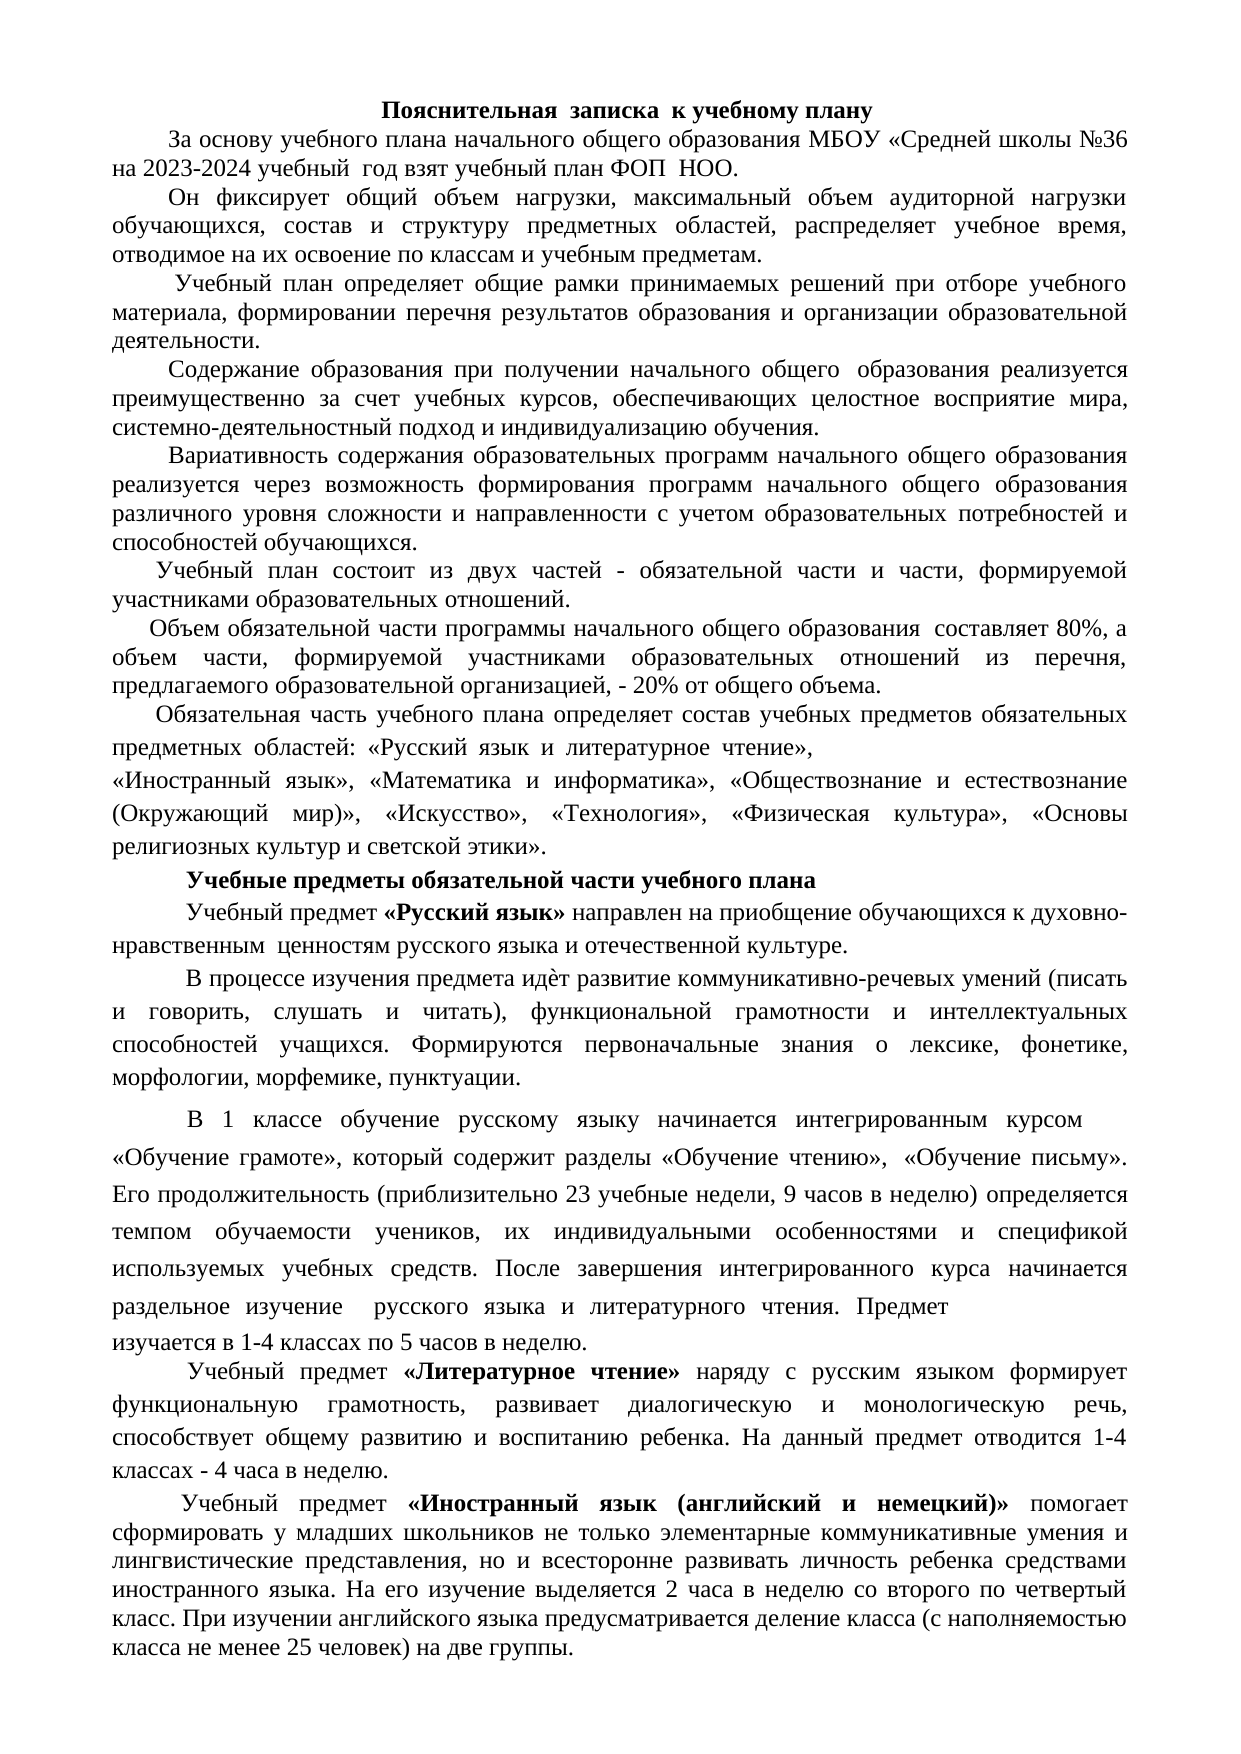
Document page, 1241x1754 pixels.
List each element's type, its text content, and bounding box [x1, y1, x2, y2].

text Вариативность содержания образовательных программ начального общего образования реализуется через возможность формирования программ начального общего образования различного уровня сложности и направленности с учетом образовательных потребностей и способностей обучающихся. [112, 440, 1127, 555]
text Учебный план определяет общие рамки принимаемых решений при отборе учебного материала, формировании перечня результатов образования и организации образовательной деятельности. [112, 268, 1127, 354]
text Пояснительная записка к учебному плану [381, 96, 1152, 124]
text Обязательная часть учебного плана определяет состав учебных предметов обязательных предметных областей: «Русский язык и литературное чтение», [112, 699, 1128, 761]
text Учебный план состоит из двух частей - обязательной части и части, формируемой участниками образовательных отношений. [112, 555, 1127, 613]
text В процессе изучения предмета идѐт развитие коммуникативно-речевых умений (писать и говорить, слушать и читать), функциональной грамотности и интеллектуальных способностей учащихся. Формируются первоначальные знания о лексике, фонетике, морфологии, морфемике, пунктуации. [112, 963, 1128, 1091]
text Учебный предмет «Литературное чтение» наряду с русским языком формирует функциональную грамотность, развивает диалогическую и монологическую речь, способствует общему развитию и воспитанию ребенка. На данный предмет отводится 1-4 классах - 4 часа в неделю. [112, 1356, 1128, 1484]
text «Обучение грамоте», который содержит разделы «Обучение чтению», «Обучение письму». Его продолжительность (приблизительно 23 учебные недели, 9 часов в неделю) определяется темпом обучаемости учеников, их индивидуальными особенностями и спецификой используемых учебных средств. После завершения интегрированного курса начинается раздельное изучение русского языка и литературного чтения. Предмет [112, 1142, 1128, 1319]
text Объем обязательной части программы начального общего образования составляет 80%, а объем части, формируемой участниками образовательных отношений из перечня, предлагаемого образовательной организацией, - 20% от общего объема. [112, 613, 1127, 699]
text В 1 классе обучение русскому языку начинается интегрированным курсом [187, 1104, 1152, 1133]
text За основу учебного плана начального общего образования МБОУ «Средней школы №36 на 2023-2024 учебный год взят учебный план ФОП НОО. [112, 124, 1128, 182]
text Содержание образования при получении начального общего образования реализуется преимущественно за счет учебных курсов, обеспечивающих целостное восприятие мира, системно-деятельностный подход и индивидуализацию обучения. [112, 354, 1128, 440]
text Учебный предмет «Русский язык» направлен на приобщение обучающихся к духовно-нравственным ценностям русского языка и отечественной культуре. [112, 897, 1128, 959]
text «Иностранный язык», «Математика и информатика», «Обществознание и естествознание (Окружающий мир)», «Искусство», «Технология», «Физическая культура», «Основы религиозных культур и светской этики». [112, 765, 1128, 860]
text Учебный предмет «Иностранный язык (английский и немецкий)» помогает сформировать у младших школьников не только элементарные коммуникативные умения и лингвистические представления, но и всесторонне развивать личность ребенка средствами иностранного языка. На его изучение выделяется 2 часа в неделю со второго по четвертый класс. При изучении английского языка предусматривается деление класса (с наполняемостью класса не менее 25 человек) на две группы. [112, 1488, 1128, 1661]
text Он фиксирует общий объем нагрузки, максимальный объем аудиторной нагрузки обучающихся, состав и структуру предметных областей, распределяет учебное время, отводимое на их освоение по классам и учебным предметам. [112, 182, 1127, 268]
text изучается в 1-4 классах по 5 часов в неделю. [112, 1328, 1152, 1356]
subtitle Учебные предметы обязательной части учебного плана [186, 865, 1152, 893]
